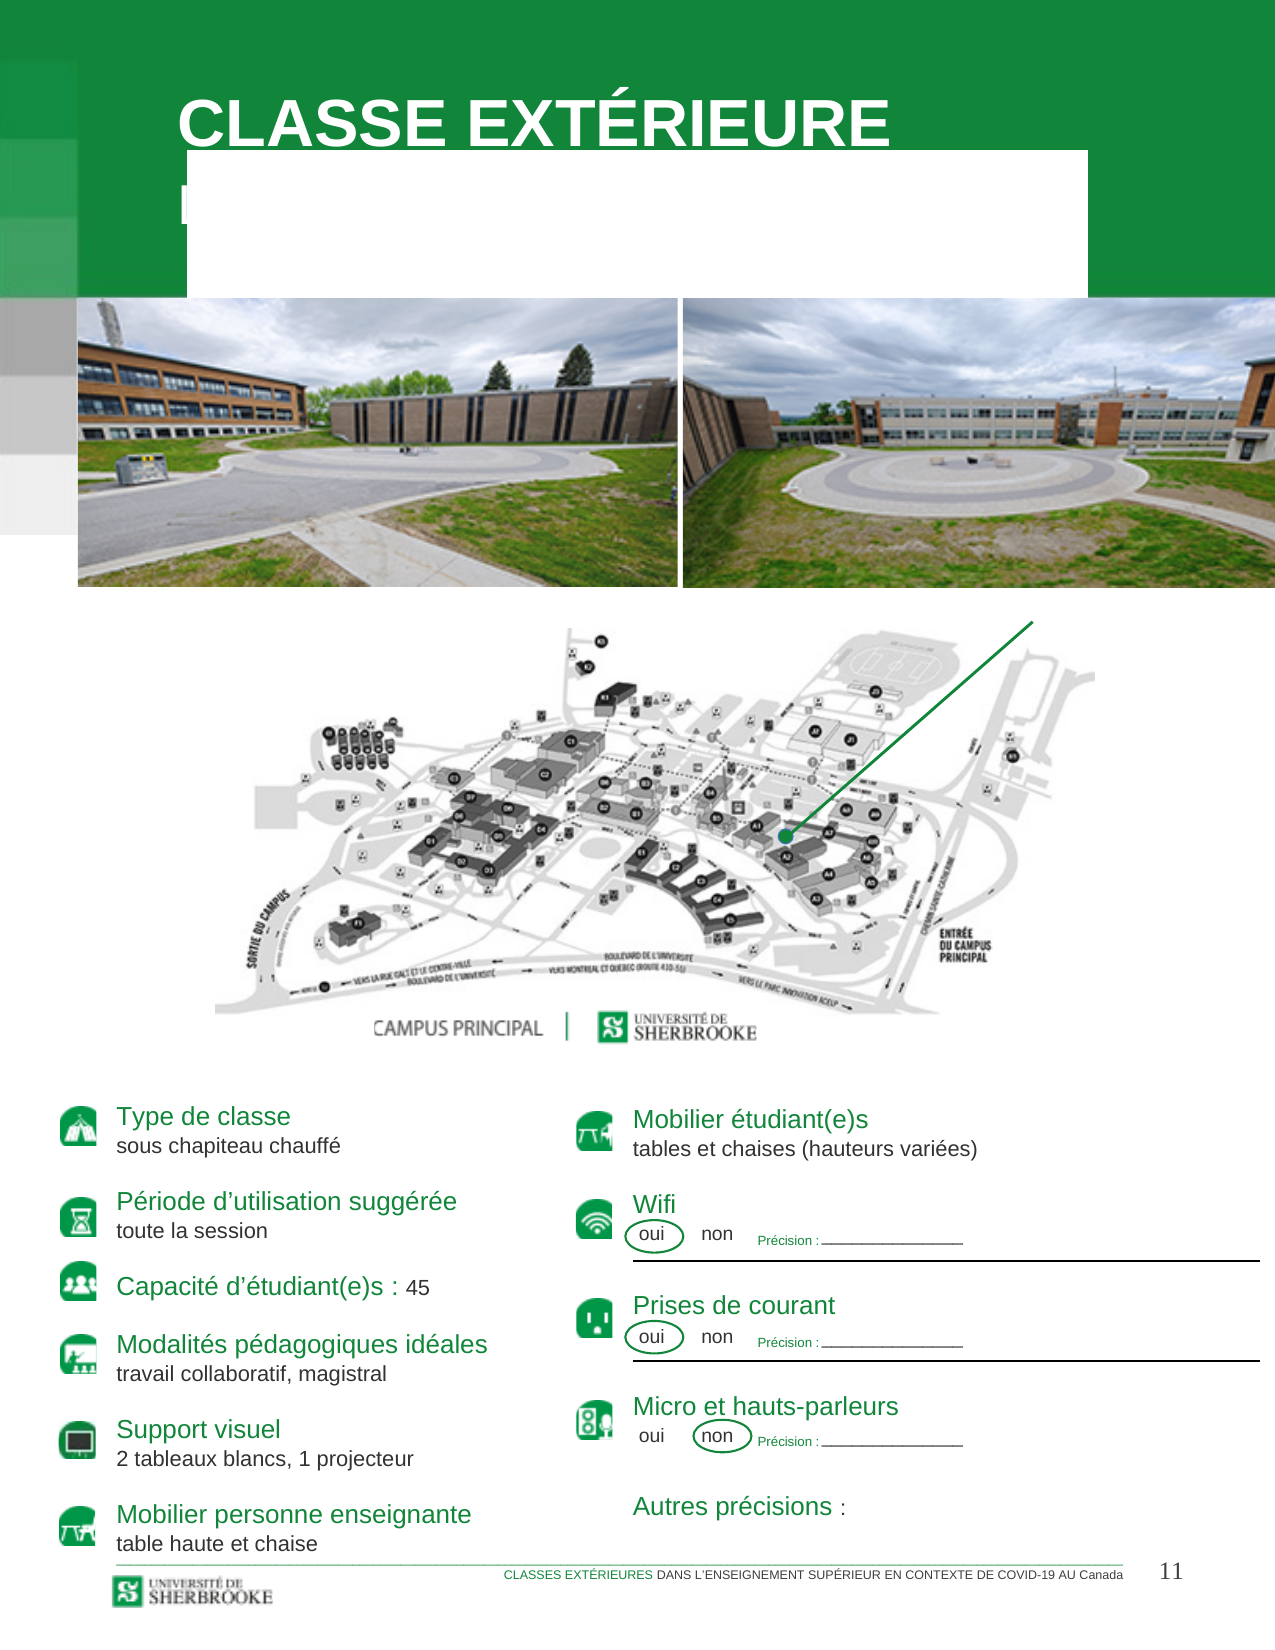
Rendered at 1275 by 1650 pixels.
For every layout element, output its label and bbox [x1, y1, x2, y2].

picture [0, 0, 1275, 588]
picture [604, 1017, 611, 1027]
picture [215, 628, 1095, 1038]
picture [58, 1421, 96, 1459]
picture [614, 1020, 622, 1025]
picture [604, 1029, 612, 1035]
picture [614, 1027, 622, 1037]
